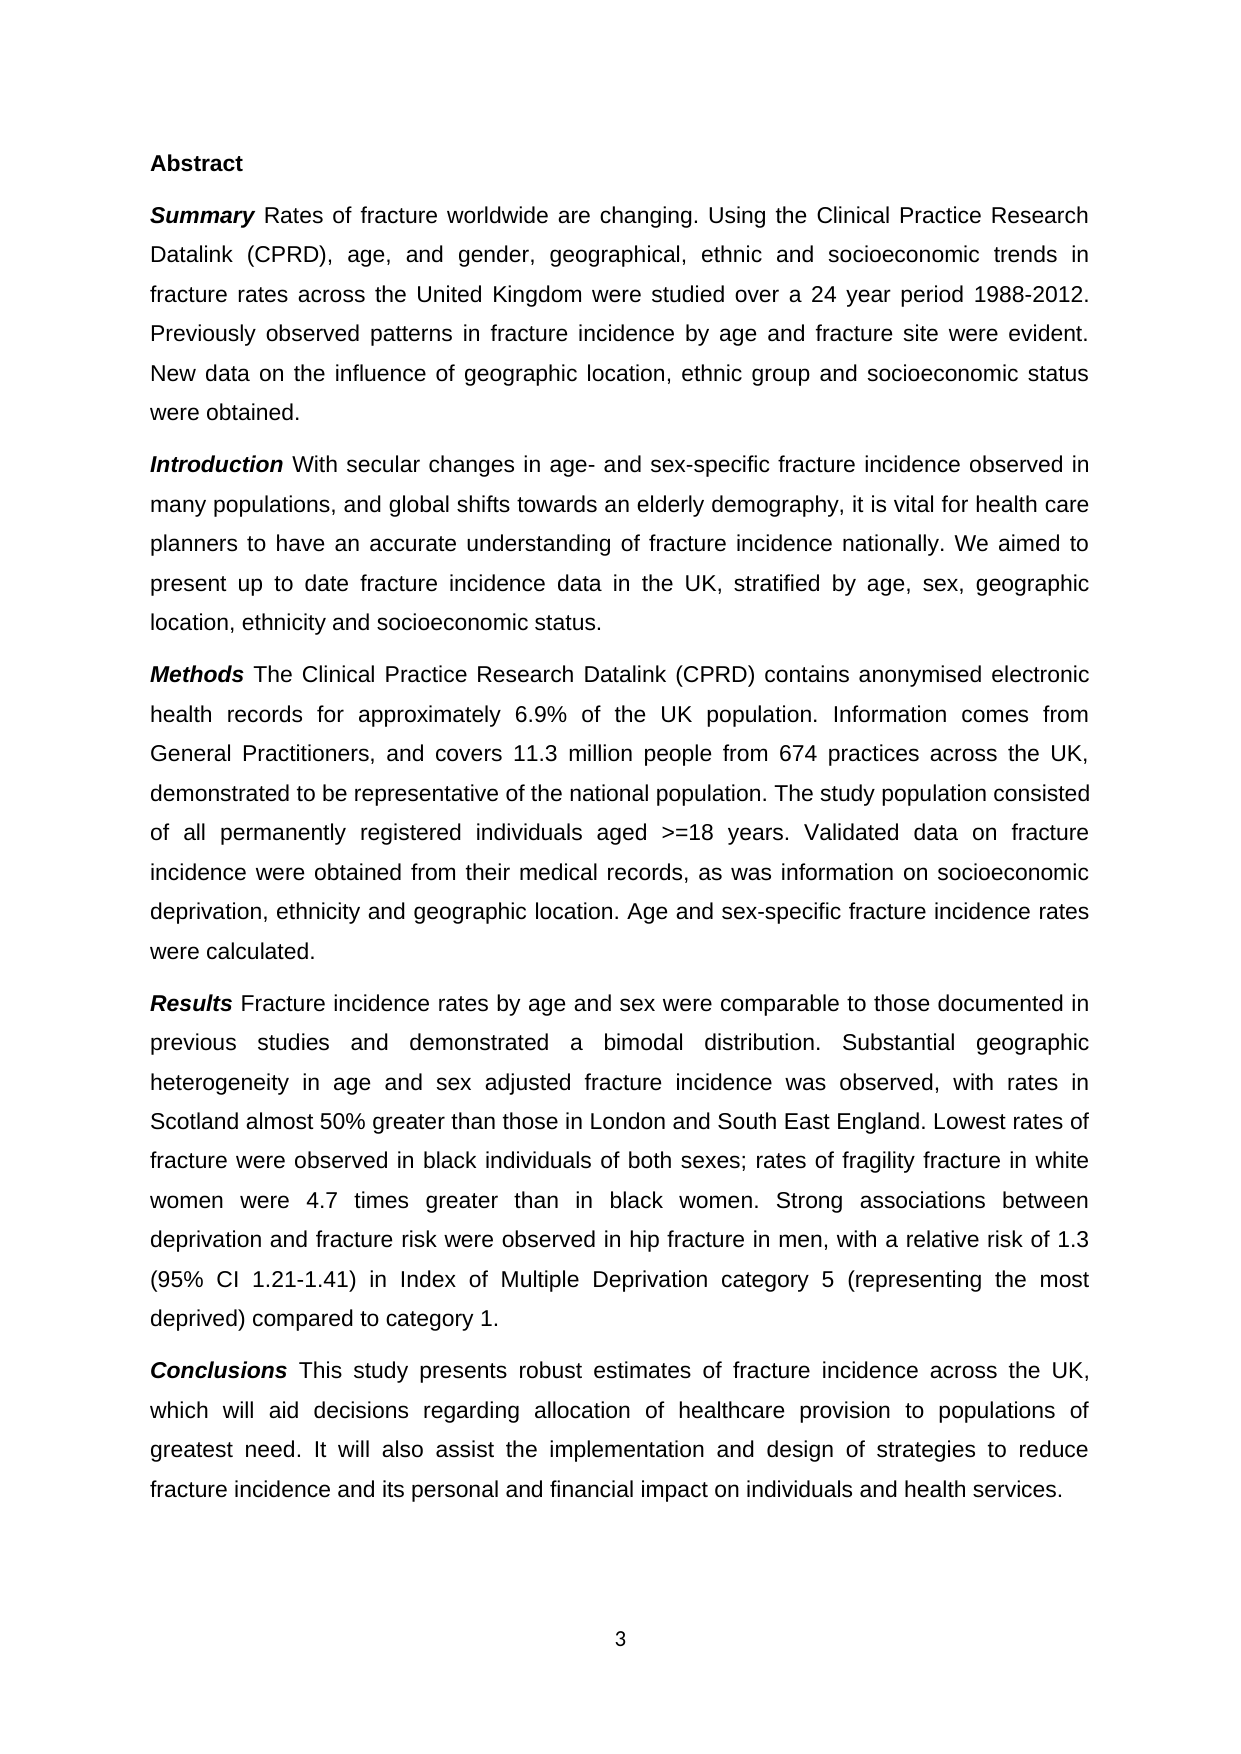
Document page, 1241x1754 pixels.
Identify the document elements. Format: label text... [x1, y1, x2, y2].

text Introduction With secular changes in age- and sex-specific fracture incidence observed in many populations, and global shifts towards an elderly demography, it is vital for health care planners to have an accurate understanding of fracture incidence nationally. We aimed to present up to date fracture incidence data in the UK, stratified by age, sex, geographic location, ethnicity and socioeconomic status. [150, 451, 1090, 636]
text Methods The Clinical Practice Research Datalink (CPRD) contains anonymised electronic health records for approximately 6.9% of the UK population. Information comes from General Practitioners, and covers 11.3 million people from 674 practices across the UK, demonstrated to be representative of the national population. The study population consisted of all permanently registered individuals aged >=18 years. Validated data on fracture incidence were obtained from their medical records, as was information on socioeconomic deprivation, ethnicity and geographic location. Age and sex-specific fracture incidence rates were calculated. [150, 661, 1090, 964]
text Conclusions This study presents robust estimates of fracture incidence across the UK, which will aid decisions regarding allocation of healthcare provision to populations of greatest need. It will also assist the implementation and design of strategies to reduce fracture incidence and its personal and financial impact on individuals and health services. [150, 1357, 1090, 1502]
text Results Fracture incidence rates by age and sex were comparable to those documented in previous studies and demonstrated a bimodal distribution. Substantial geographic heterogeneity in age and sex adjusted fracture incidence was observed, with rates in Scotland almost 50% greater than those in London and South East England. Lowest rates of fracture were observed in black individuals of both sexes; rates of fragility fracture in white women were 4.7 times greater than in black women. Strong associations between deprivation and fracture risk were observed in hip fracture in men, with a relative risk of 1.3 (95% CI 1.21-1.41) in Index of Multiple Deprivation category 5 (representing the most deprived) compared to category 1. [150, 989, 1090, 1332]
text Summary Rates of fracture worldwide are changing. Using the Clinical Practice Research Datalink (CPRD), age, and gender, geographical, ethnic and socioeconomic trends in fracture rates across the United Kingdom were studied over a 24 year period 1988-2012. Previously observed patterns in fracture incidence by age and fracture site were evident. New data on the influence of geographic location, ethnic group and socioeconomic status were obtained. [150, 202, 1090, 426]
text Abstract [150, 150, 1090, 176]
